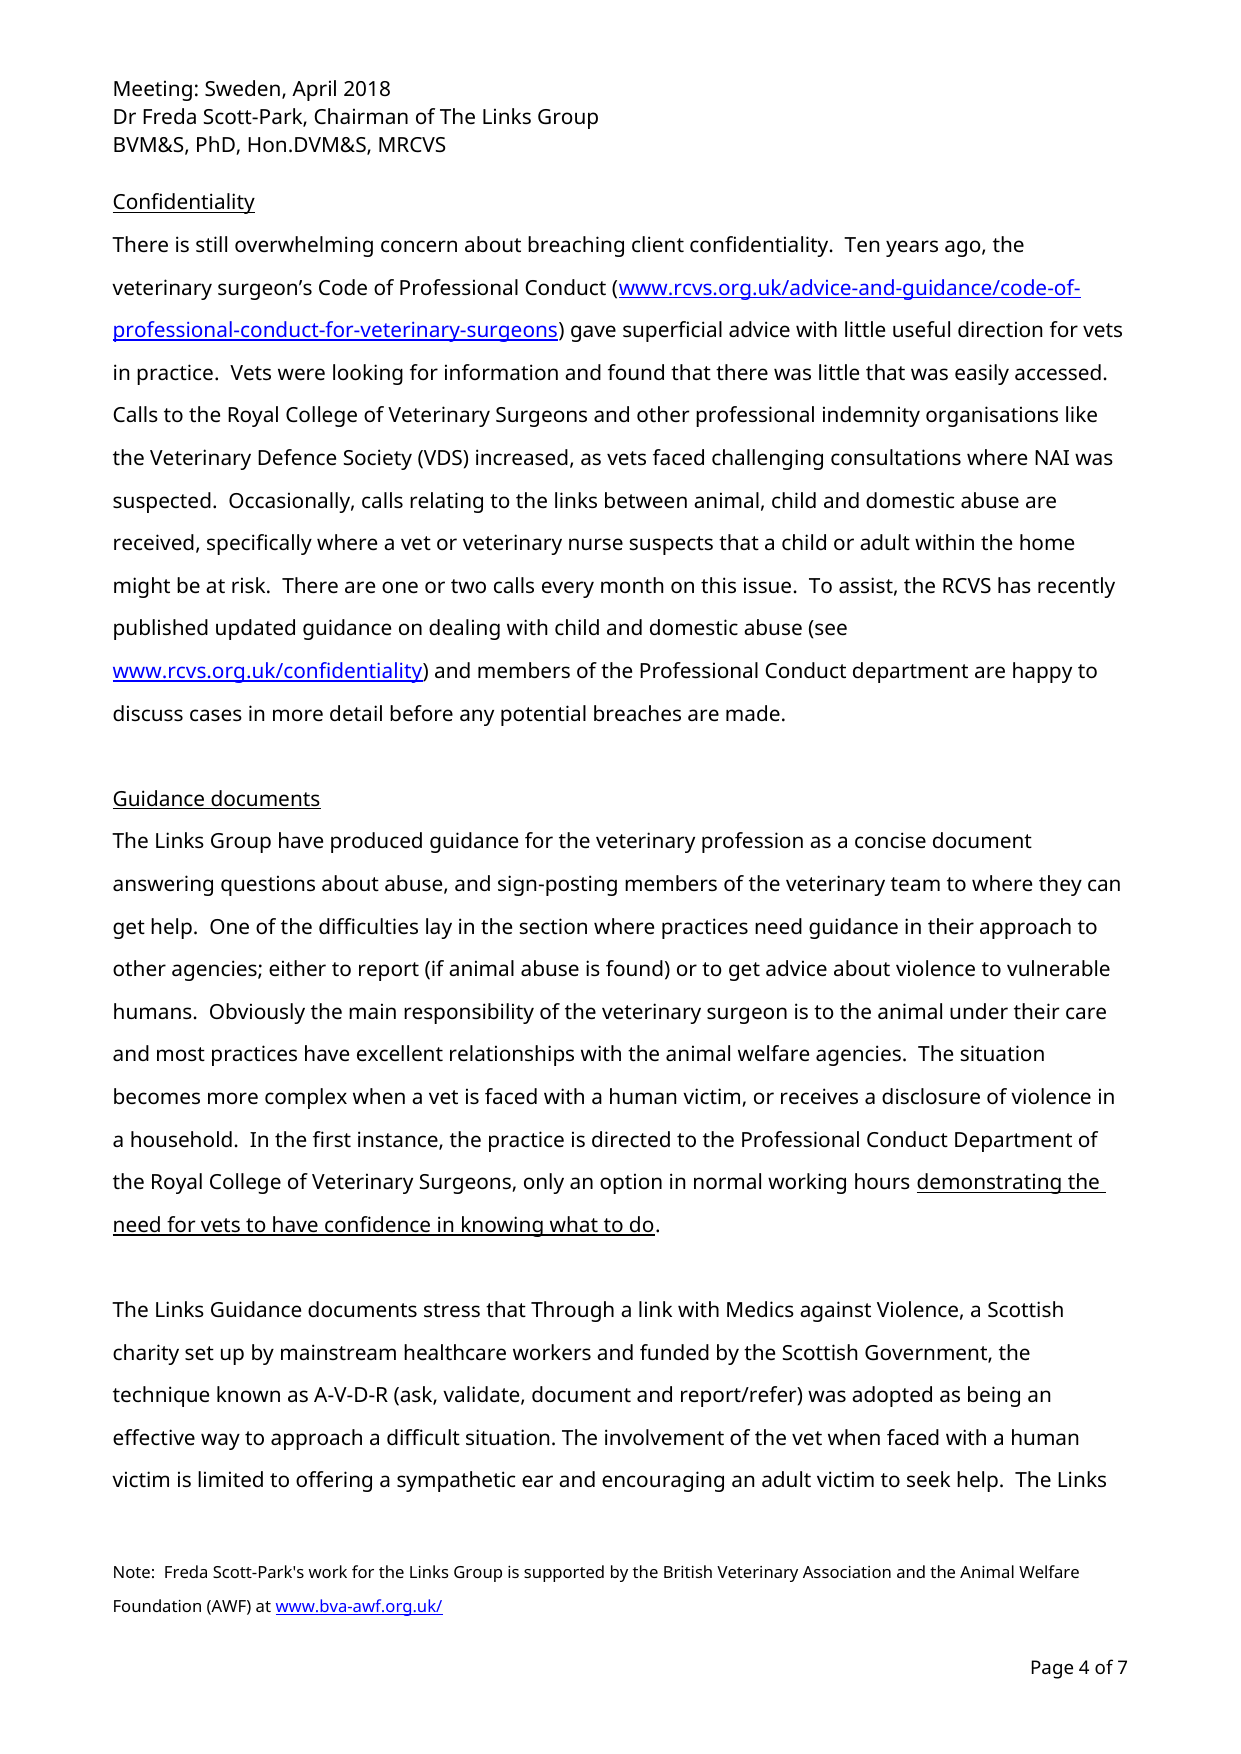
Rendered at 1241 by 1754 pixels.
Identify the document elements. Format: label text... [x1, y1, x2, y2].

text Guidance documents [112, 784, 1128, 812]
text Confidentiality [112, 187, 1128, 216]
text There is still overwhelming concern about breaching client confidentiality. Ten years ago, the veterinary surgeon’s Code of Professional Conduct (www.rcvs.org.uk/advice-and-guidance/code-of-professional-conduct-for-veterinary-surgeons) gave superficial advice with little useful direction for vets in practice. Vets were looking for information and found that there was little that was easily accessed. Calls to the Royal College of Veterinary Surgeons and other professional indemnity organisations like the Veterinary Defence Society (VDS) increased, as vets faced challenging consultations where NAI was suspected. Occasionally, calls relating to the links between animal, child and domestic abuse are received, specifically where a vet or veterinary nurse suspects that a child or adult within the home might be at risk. There are one or two calls every month on this issue. To assist, the RCVS has recently published updated guidance on dealing with child and domestic abuse (see www.rcvs.org.uk/confidentiality) and members of the Professional Conduct department are happy to discuss cases in more detail before any potential breaches are made. [112, 230, 1128, 727]
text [112, 1295, 1128, 1494]
text The Links Group have produced guidance for the veterinary profession as a concise document answering questions about abuse, and sign-posting members of the veterinary team to where they can get help. One of the difficulties lay in the section where practices need guidance in their approach to other agencies; either to report (if animal abuse is found) or to get advice about violence to vulnerable humans. Obviously the main responsibility of the veterinary surgeon is to the animal under their care and most practices have excellent relationships with the animal welfare agencies. The situation becomes more complex when a vet is faced with a human victim, or receives a disclosure of violence in a household. In the first instance, the practice is directed to the Professional Conduct Department of the Royal College of Veterinary Surgeons, only an option in normal working hours demonstrating the need for vets to have confidence in knowing what to do. [112, 827, 1128, 1238]
